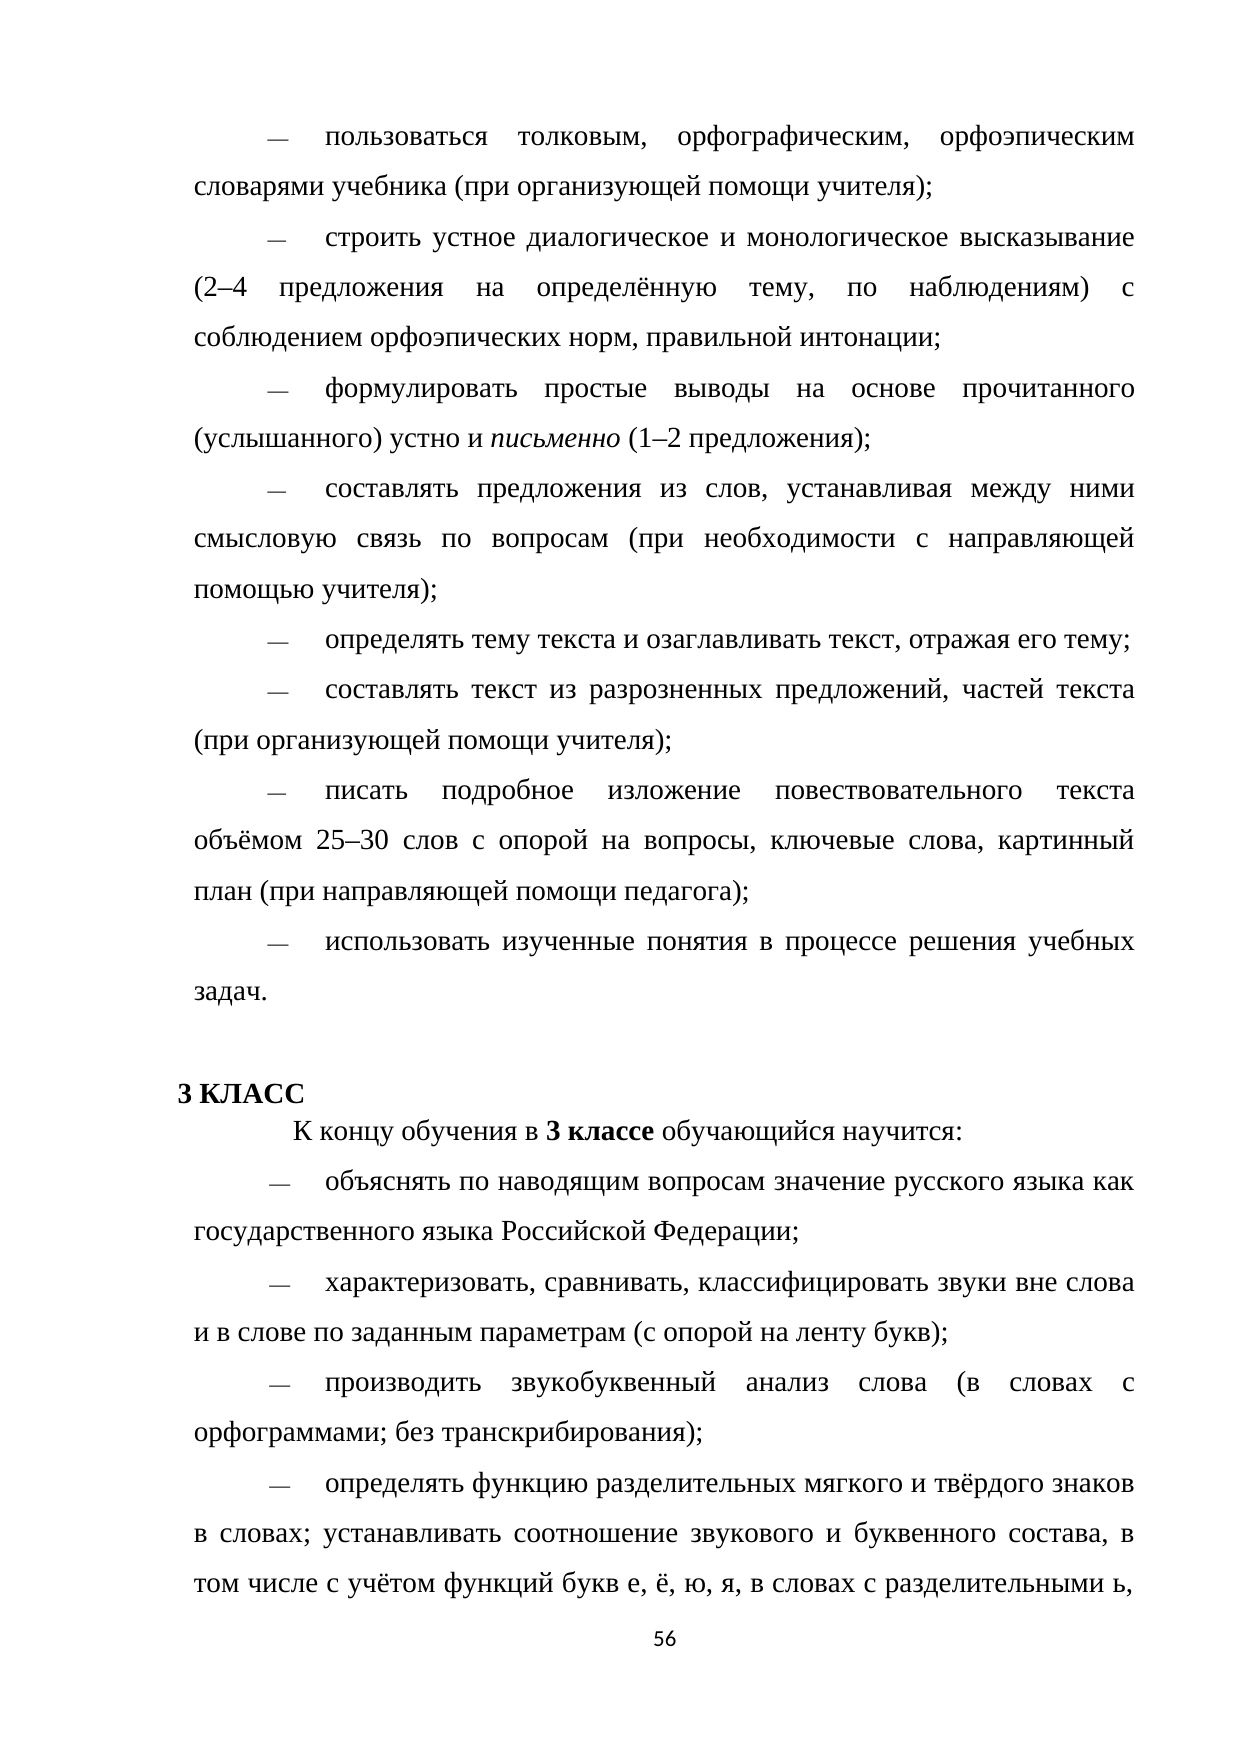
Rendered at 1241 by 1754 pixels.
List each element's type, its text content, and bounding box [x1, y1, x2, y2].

subtitle 3 КЛАСС [177, 1077, 1152, 1110]
list формулировать простые выводы на основе прочитанного (услышанного) устно и письменно (1–2 предложения); [193, 370, 1135, 453]
list пользоваться толковым, орфографическим, орфоэпическим словарями учебника (при организующей помощи учителя); [193, 118, 1135, 202]
list использовать изученные понятия в процессе решения учебных задач. [193, 923, 1136, 1007]
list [193, 1465, 1135, 1599]
list составлять предложения из слов, устанавливая между ними смысловую связь по вопросам (при необходимости с направляющей помощью учителя); [193, 470, 1136, 604]
list писать подробное изложение повествовательного текста объёмом 25–30 слов с опорой на вопросы, ключевые слова, картинный план (при направляющей помощи педагога); [193, 772, 1135, 906]
list строить устное диалогическое и монологическое высказывание (2–4 предложения на определённую тему, по наблюдениям) с соблюдением орфоэпических норм, правильной интонации; [193, 219, 1135, 353]
list составлять текст из разрозненных предложений, частей текста (при организующей помощи учителя); [193, 672, 1136, 755]
list определять тему текста и озаглавливать текст, отражая его тему; [193, 621, 1136, 655]
list производить звуко­буквенный анализ слова (в словах с орфограммами; без транскрибирования); [193, 1364, 1135, 1448]
list объяснять по наводящим вопросам значение русского языка как государственного языка Российской Федерации; [193, 1163, 1135, 1247]
list характеризовать, сравнивать, классифицировать звуки вне слова и в слове по заданным параметрам (с опорой на ленту букв); [193, 1264, 1135, 1347]
text К концу обучения в 3 классе обучающийся научится: [217, 1113, 1135, 1146]
